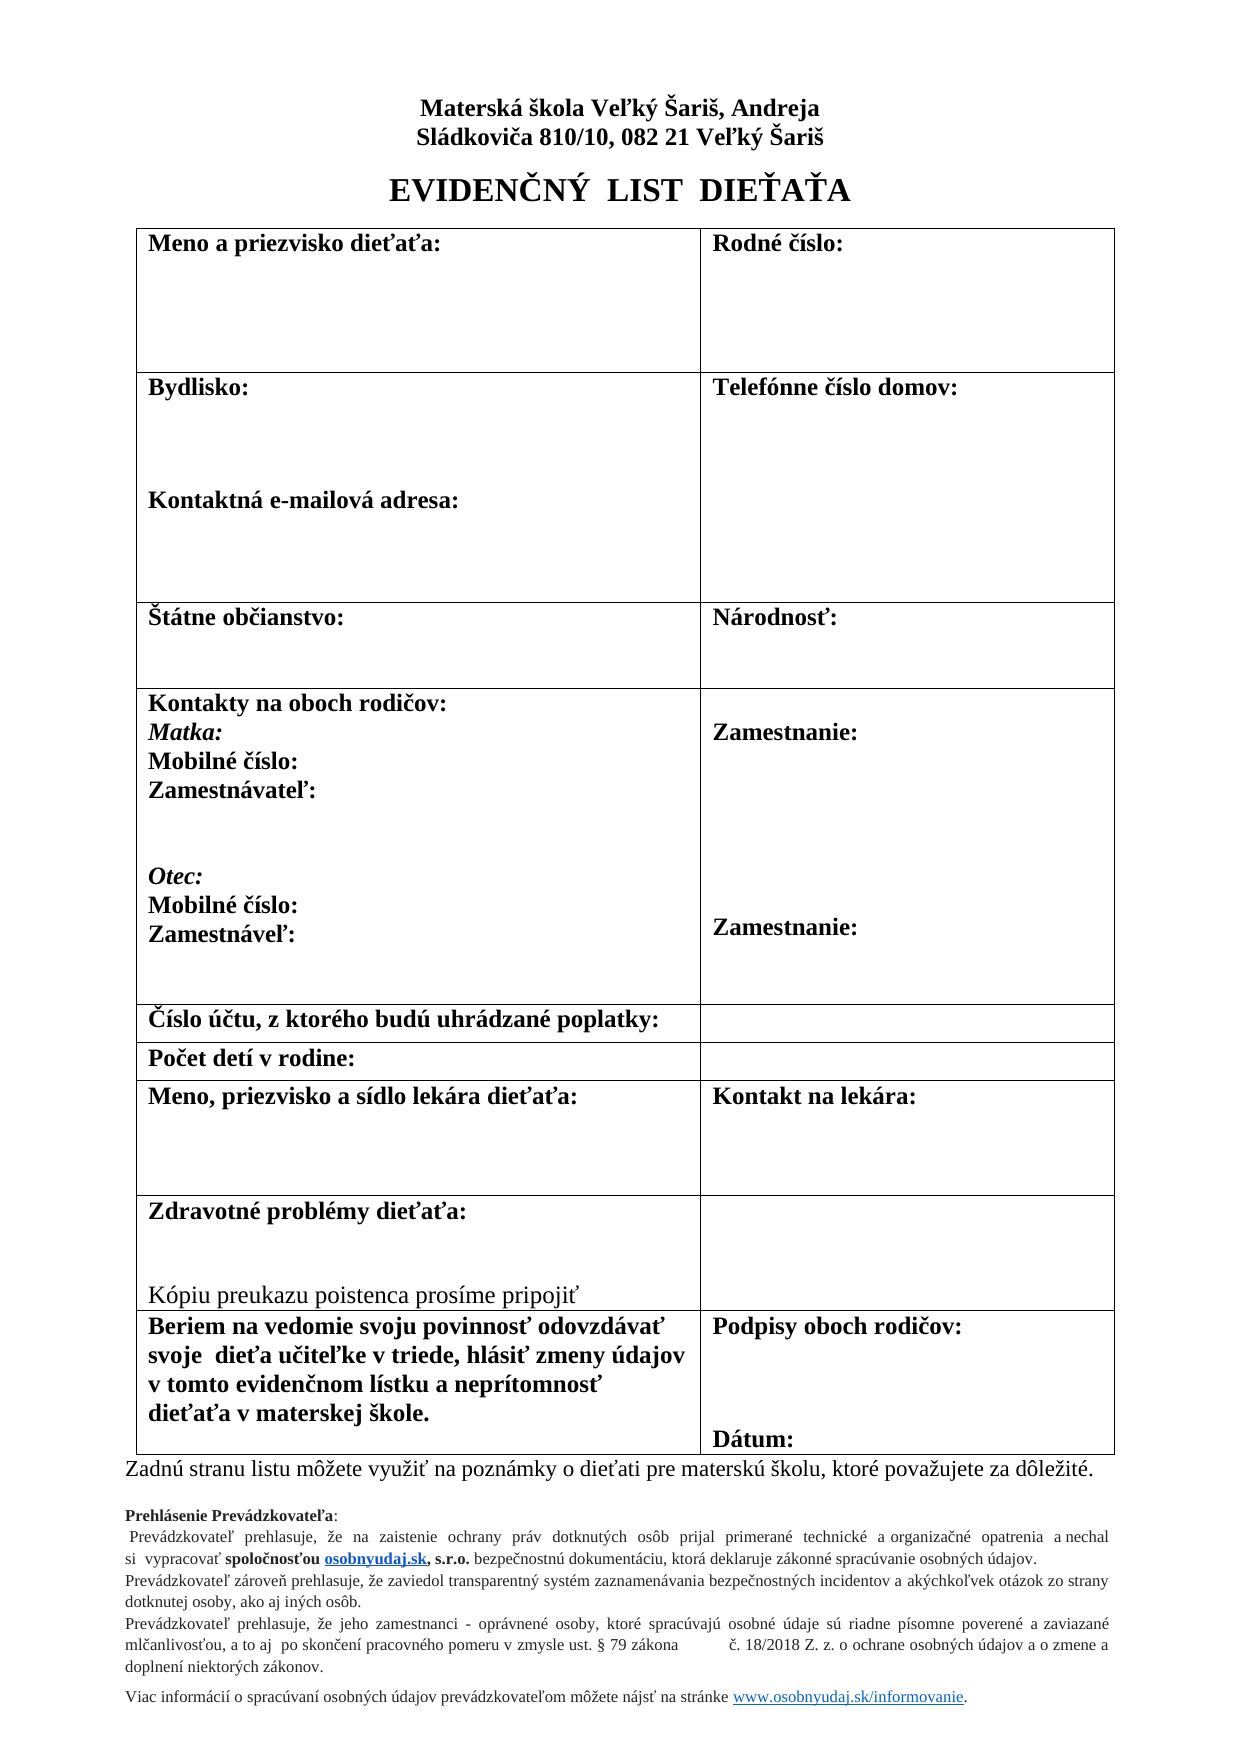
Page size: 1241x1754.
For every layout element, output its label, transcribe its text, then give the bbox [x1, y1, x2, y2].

table_cell [701, 1196, 1114, 1310]
text Prevádzkovateľ prehlasuje, že na zaistenie ochrany práv dotknutých osôb prijal primerané technické a organizačné opatrenia a nechal si vypracovať spoločnosťou osobnyudaj.sk, s.r.o. bezpečnostnú dokumentáciu, ktorá deklaruje zákonné spracúvanie osobných údajov. [125, 1525, 1109, 1568]
table_cell Zamestnanie: Zamestnanie: [701, 689, 1114, 1004]
table_cell Národnosť: [701, 603, 1114, 688]
table_cell Číslo účtu, z ktorého budú uhrádzané poplatky: [137, 1005, 700, 1042]
text Viac informácií o spracúvaní osobných údajov prevádzkovateľom môžete nájsť na stránke www.osobnyudaj.sk/informovanie. [125, 1676, 1109, 1710]
table_cell Podpisy oboch rodičov: Dátum: [701, 1311, 1114, 1454]
table_cell Bydlisko: Kontaktná e-mailová adresa: [137, 373, 700, 602]
text Prehlásenie Prevádzkovateľa: [125, 1503, 1109, 1525]
table_cell [701, 1005, 1114, 1042]
table_cell Meno, priezvisko a sídlo lekára dieťaťa: [137, 1081, 700, 1195]
table_cell Beriem na vedomie svoju povinnosť odovzdávať svoje dieťa učiteľke v triede, hlásiť zmeny údajov v tomto evidenčnom lístku a neprítomnosť dieťaťa v materskej škole. [137, 1311, 700, 1454]
table_cell [701, 1043, 1114, 1080]
table_cell Kontakt na lekára: [701, 1081, 1114, 1195]
title Materská škola Veľký Šariš, Andreja Sládkoviča 810/10, 082 21 Veľký Šariš [387, 93, 853, 151]
table_header Rodné číslo: [701, 229, 1114, 372]
table_cell Zdravotné problémy dieťaťa: Kópiu preukazu poistenca prosíme pripojiť [137, 1196, 700, 1310]
table_header Meno a priezvisko dieťaťa: [137, 229, 700, 372]
table_cell Telefónne číslo domov: [701, 373, 1114, 602]
text Zadnú stranu listu môžete využiť na poznámky o dieťati pre materskú školu, ktoré považujete za dôležité. [125, 1455, 1109, 1482]
table_cell Kontakty na oboch rodičov: Matka: Mobilné číslo: Zamestnávateľ: Otec: Mobilné číslo: Zamestnáveľ: [137, 689, 700, 1004]
text Prevádzkovateľ zároveň prehlasuje, že zaviedol transparentný systém zaznamenávania bezpečnostných incidentov a akýchkoľvek otázok zo strany dotknutej osoby, ako aj iných osôb. [125, 1568, 1109, 1611]
table_cell Počet detí v rodine: [137, 1043, 700, 1080]
table_cell Štátne občianstvo: [137, 603, 700, 688]
title EVIDENČNÝ LIST DIEŤAŤA [387, 170, 853, 208]
text Prevádzkovateľ prehlasuje, že jeho zamestnanci - oprávnené osoby, ktoré spracúvajú osobné údaje sú riadne písomne poverené a zaviazané mlčanlivosťou, a to aj po skončení pracovného pomeru v zmysle ust. § 79 zákona č. 18/2018 Z. z. o ochrane osobných údajov a o zmene a doplnení niektorých zákonov. [125, 1611, 1109, 1676]
